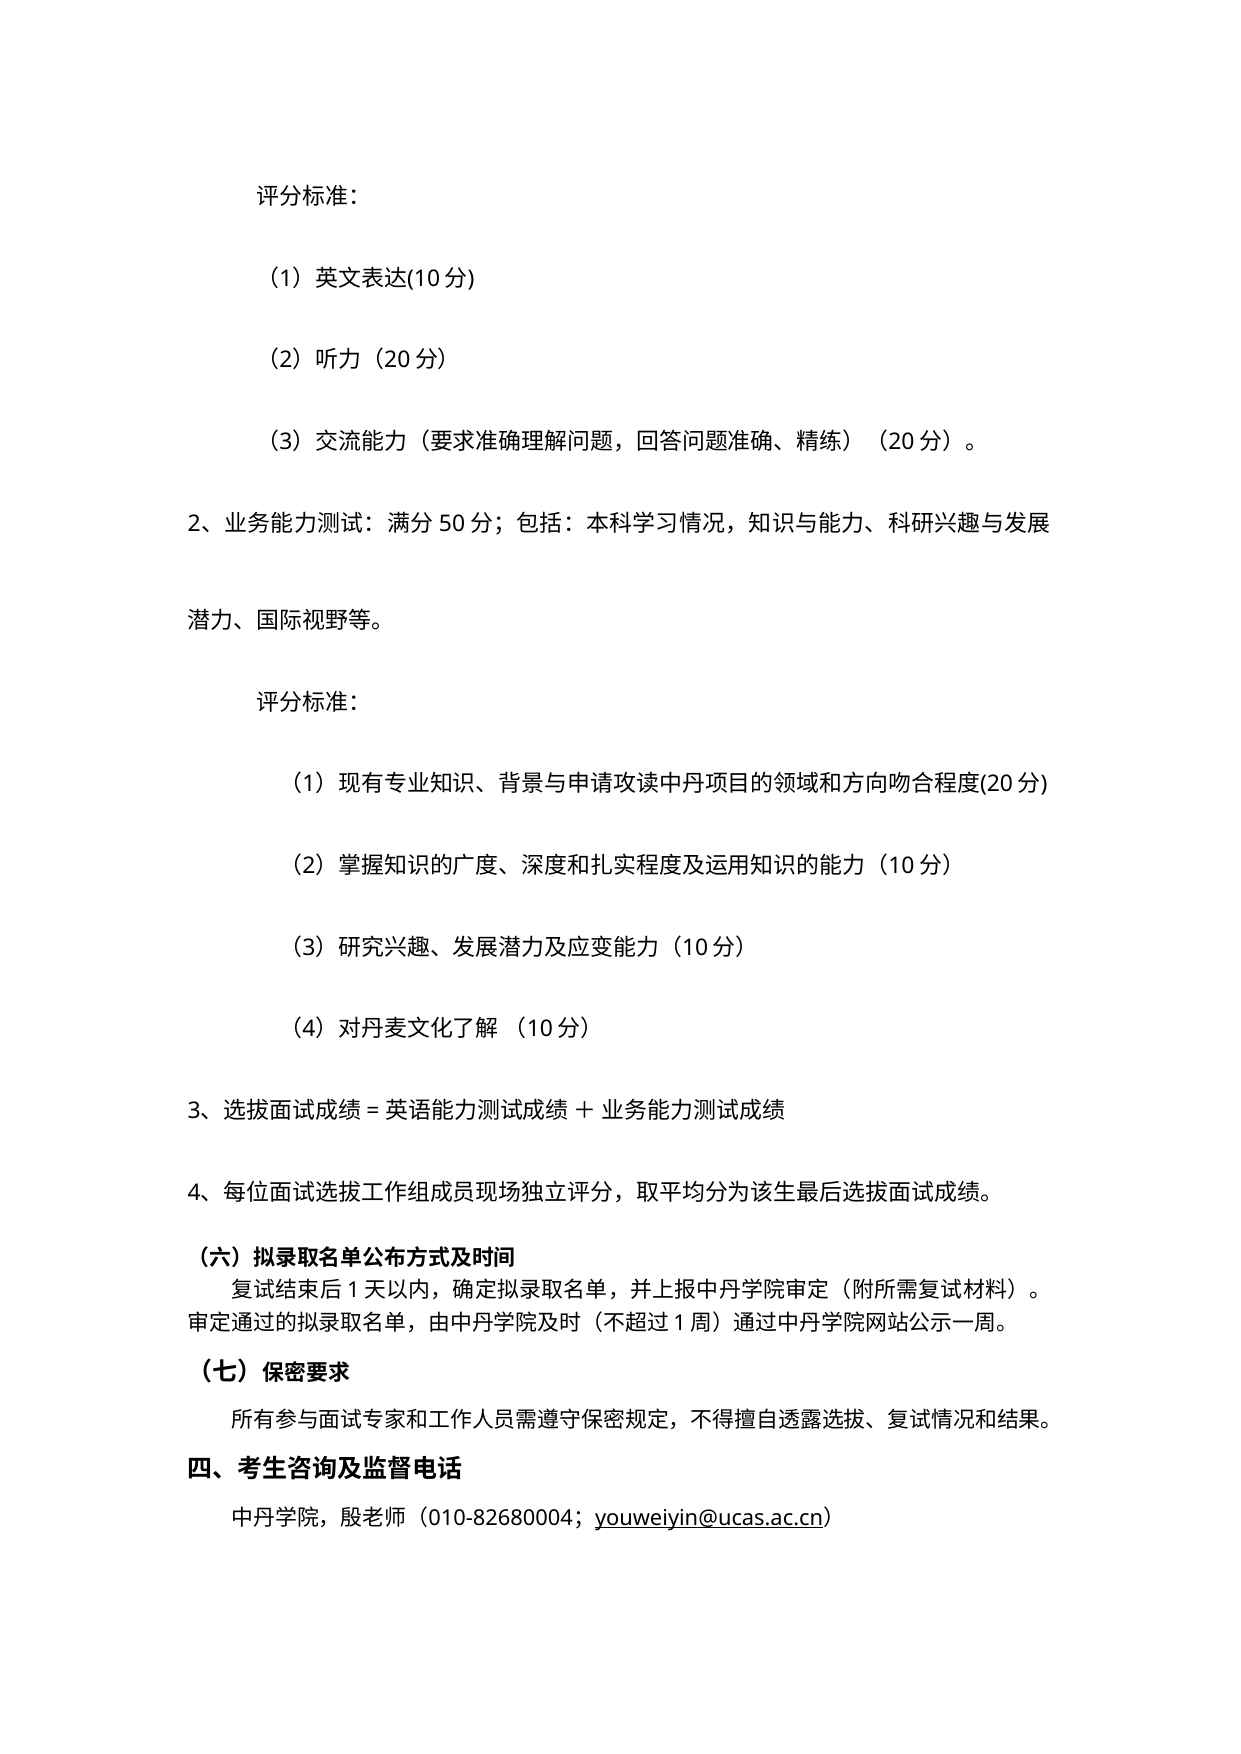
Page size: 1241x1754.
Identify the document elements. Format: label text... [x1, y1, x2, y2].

text （七）保密要求 [187, 1337, 1053, 1402]
text （1）英文表达(10分) [187, 243, 1053, 308]
text （1）现有专业知识、背景与申请攻读中丹项目的领域和方向吻合程度(20分) [187, 749, 1053, 814]
text 中丹学院，殷老师（010-82680004；youweiyin@ucas.ac.cn） [187, 1499, 1053, 1532]
text （3）交流能力（要求准确理解问题，回答问题准确、精练）（20分）。 [187, 407, 1053, 472]
text 评分标准： [187, 668, 1053, 733]
text 3、选拔面试成绩 = 英语能力测试成绩 ＋ 业务能力测试成绩 [187, 1076, 1053, 1141]
text 四、考生咨询及监督电话 [187, 1434, 1053, 1499]
text （六）拟录取名单公布方式及时间 [187, 1239, 1053, 1272]
text 复试结束后1天以内，确定拟录取名单，并上报中丹学院审定（附所需复试材料）。审定通过的拟录取名单，由中丹学院及时（不超过1周）通过中丹学院网站公示一周。 [187, 1272, 1053, 1337]
text （2）听力（20分） [187, 325, 1053, 390]
text （2）掌握知识的广度、深度和扎实程度及运用知识的能力（10分） [187, 831, 1053, 896]
text 评分标准： [187, 162, 1053, 227]
text 所有参与面试专家和工作人员需遵守保密规定，不得擅自透露选拔、复试情况和结果。 [187, 1402, 1053, 1434]
text 4、每位面试选拔工作组成员现场独立评分，取平均分为该生最后选拔面试成绩。 [187, 1157, 1053, 1222]
text 2、业务能力测试：满分50分；包括：本科学习情况，知识与能力、科研兴趣与发展潜力、国际视野等。 [187, 488, 1053, 651]
text （3）研究兴趣、发展潜力及应变能力（10分） [187, 912, 1053, 977]
text （4）对丹麦文化了解 （10分） [187, 994, 1053, 1059]
